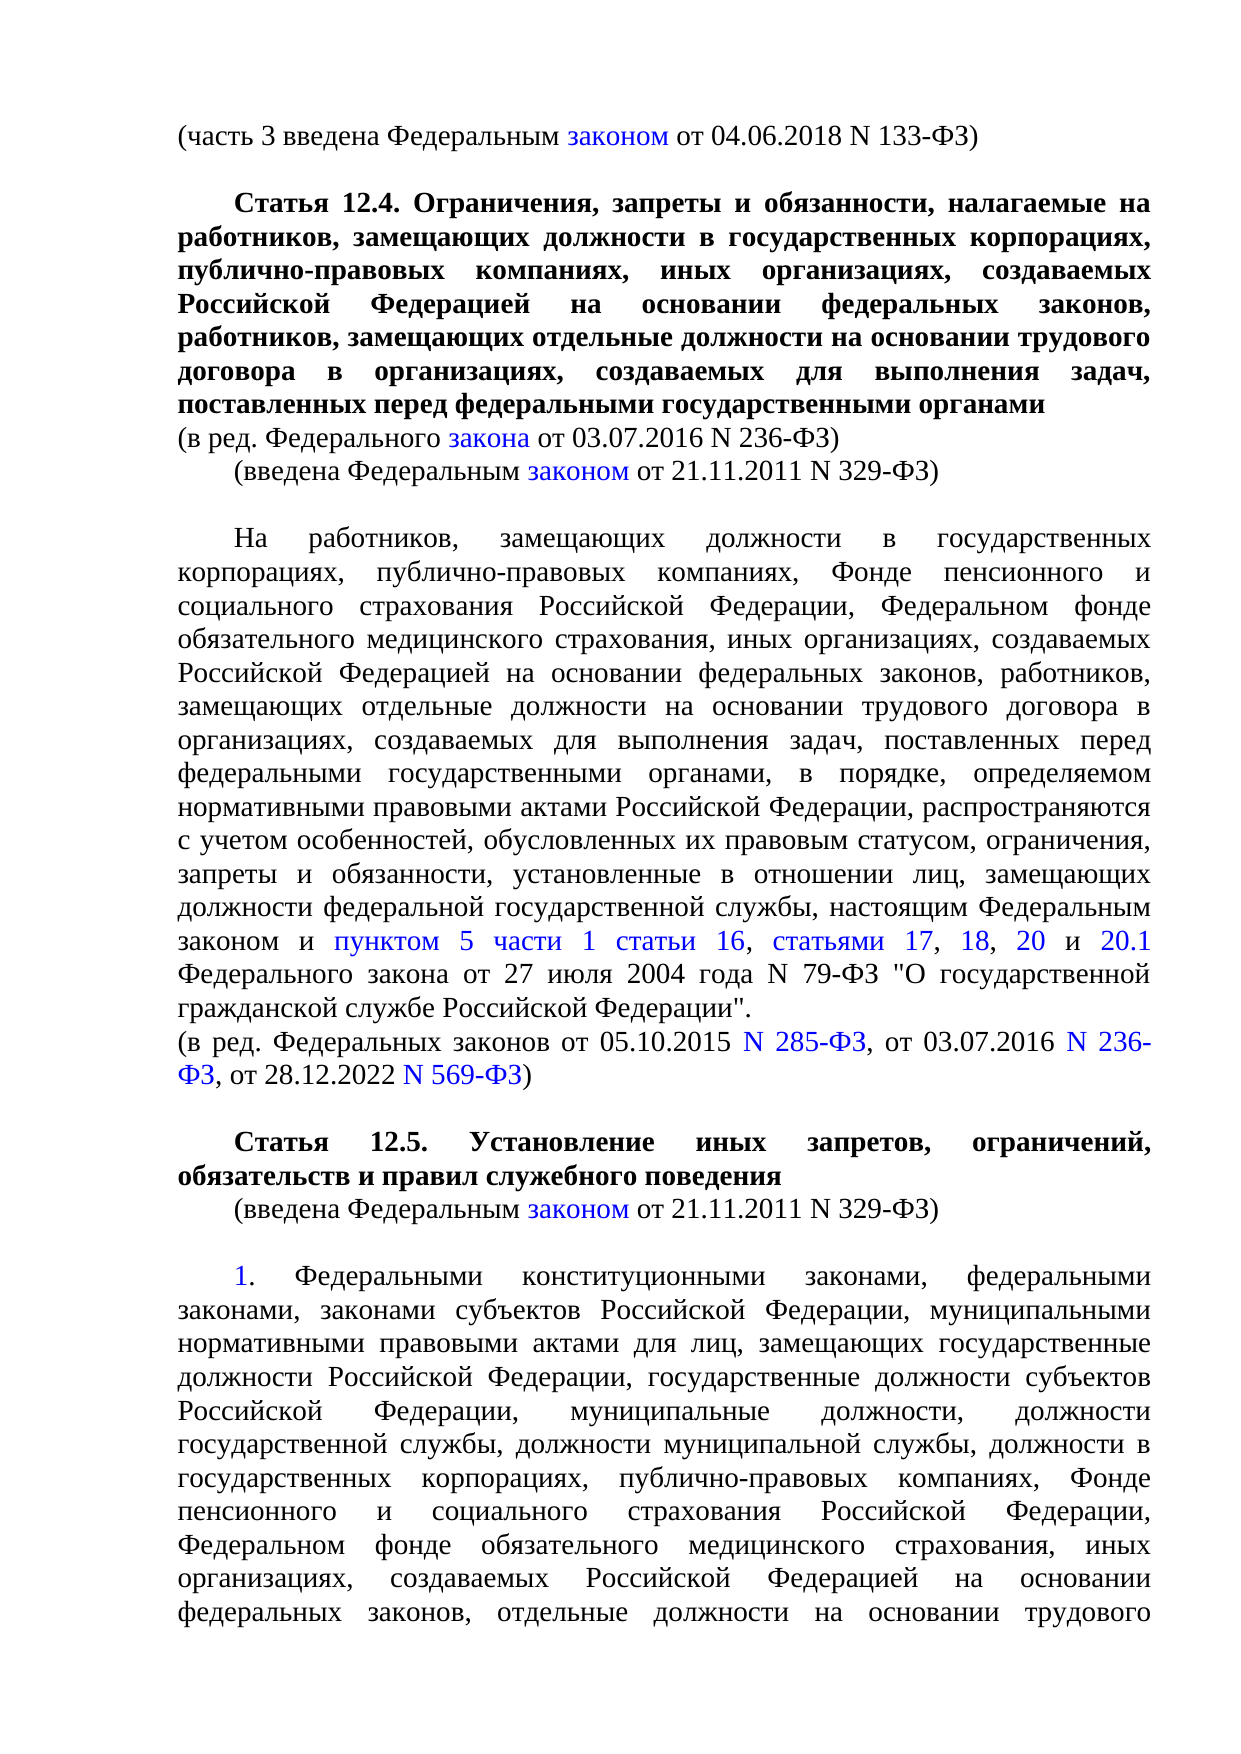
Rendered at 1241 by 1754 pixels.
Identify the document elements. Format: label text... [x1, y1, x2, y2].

text (в ред. Федерального закона от 03.07.2016 N 236-ФЗ) [177, 420, 1152, 453]
text (введена Федеральным законом от 21.11.2011 N 329-ФЗ) [177, 453, 1152, 487]
title Статья 12.4. Ограничения, запреты и обязанности, налагаемые на работников, замещающих должности в государственных корпорациях, публично-правовых компаниях, иных организациях, создаваемых Российской Федерацией на основании федеральных законов, работников, замещающих отдельные должности на основании трудового договора в организациях, создаваемых для выполнения задач, поставленных перед федеральными государственными органами [177, 185, 1152, 420]
text На работников, замещающих должности в государственных корпорациях, публично-правовых компаниях, Фонде пенсионного и социального страхования Российской Федерации, Федеральном фонде обязательного медицинского страхования, иных организациях, создаваемых Российской Федерацией на основании федеральных законов, работников, замещающих отдельные должности на основании трудового договора в организациях, создаваемых для выполнения задач, поставленных перед федеральными государственными органами, в порядке, определяемом нормативными правовыми актами Российской Федерации, распространяются с учетом особенностей, обусловленных их правовым статусом, ограничения, запреты и обязанности, установленные в отношении лиц, замещающих должности федеральной государственной службы, настоящим Федеральным законом и пунктом 5 части 1 статьи 16, статьями 17, 18, 20 и 20.1 Федерального закона от 27 июля 2004 года N 79-ФЗ "О государственной гражданской службе Российской Федерации". [177, 521, 1152, 1024]
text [177, 1258, 1152, 1627]
text (часть 3 введена Федеральным законом от 04.06.2018 N 133-ФЗ) [177, 118, 1152, 152]
text (введена Федеральным законом от 21.11.2011 N 329-ФЗ) [177, 1191, 1152, 1225]
text (в ред. Федеральных законов от 05.10.2015 N 285-ФЗ, от 03.07.2016 N 236-ФЗ, от 28.12.2022 N 569-ФЗ) [177, 1024, 1152, 1091]
title Статья 12.5. Установление иных запретов, ограничений, обязательств и правил служебного поведения [177, 1124, 1152, 1191]
